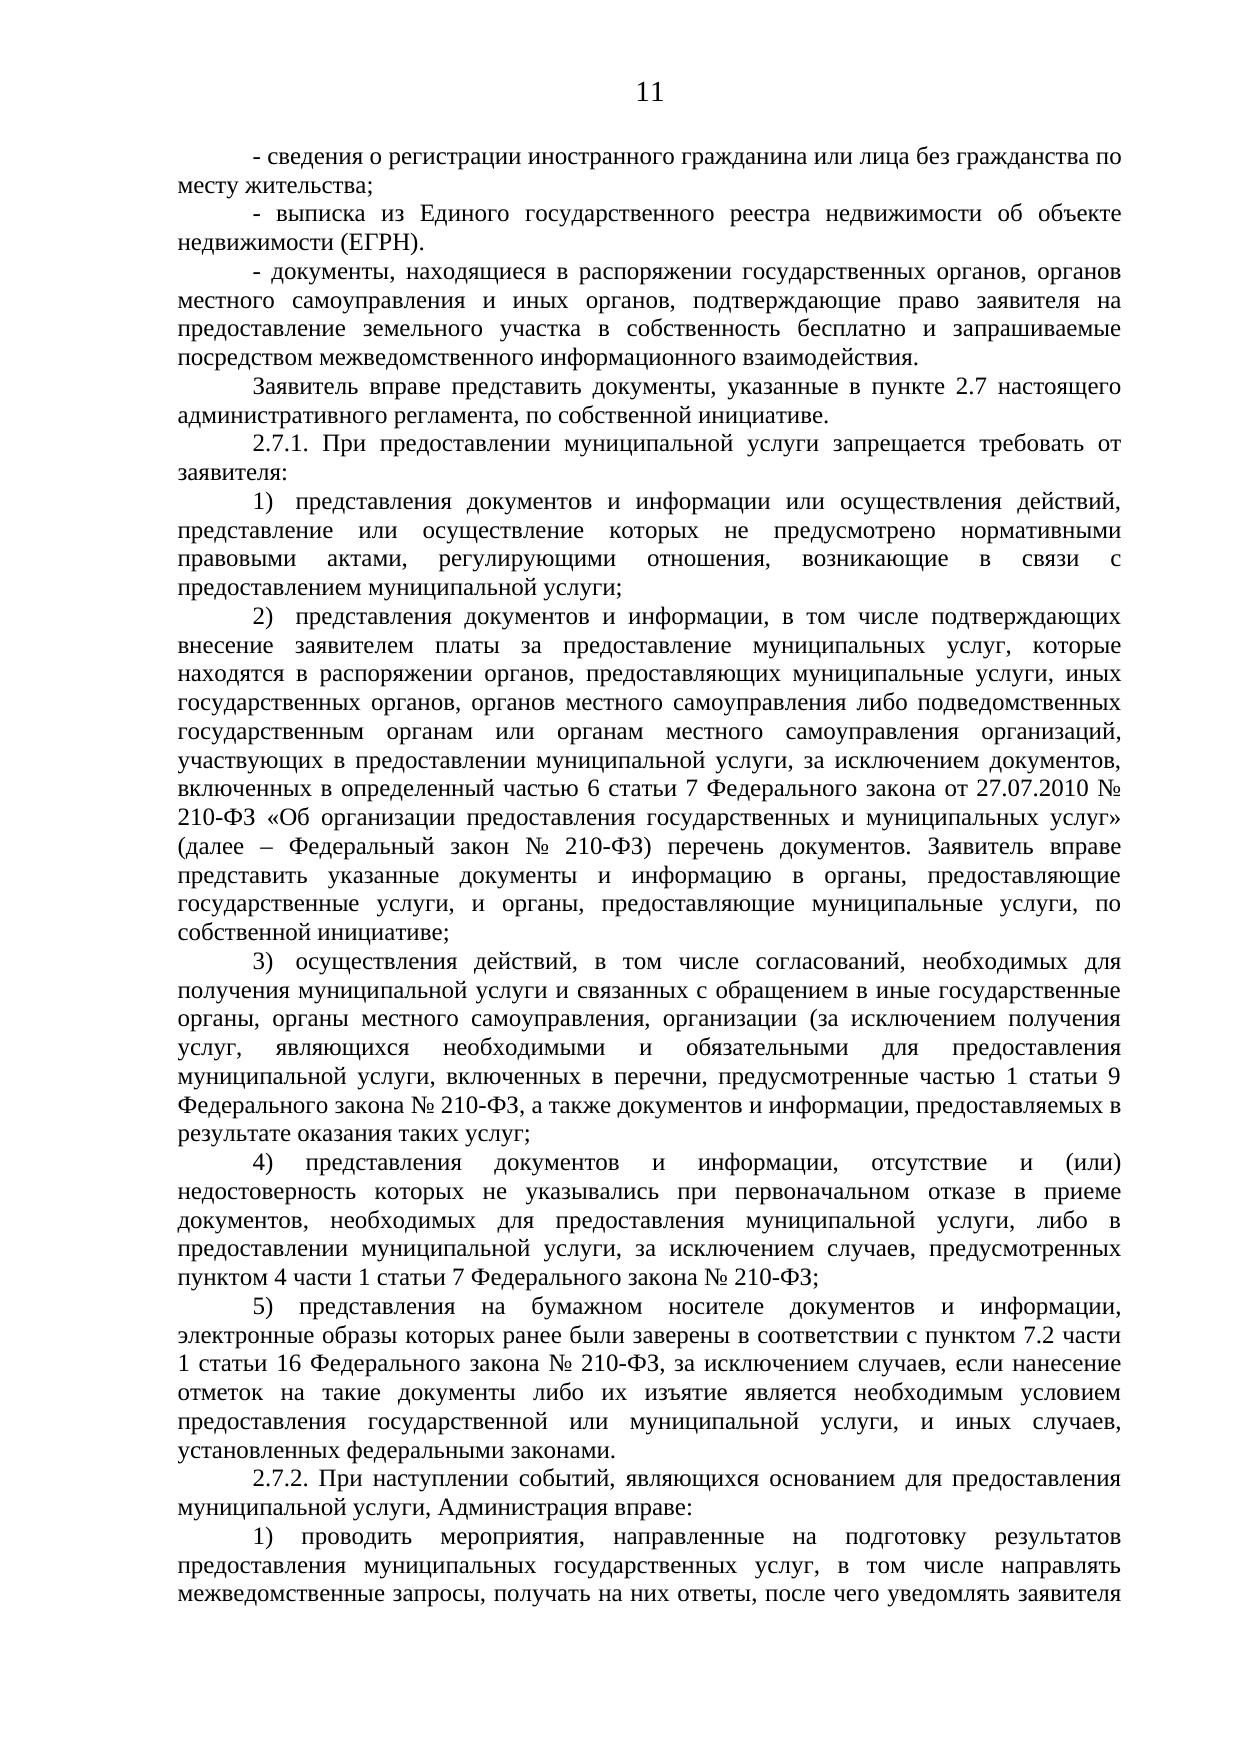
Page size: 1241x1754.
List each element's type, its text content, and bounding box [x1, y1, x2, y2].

text Заявитель вправе представить документы, указанные в пункте 2.7 настоящего административного регламента, по собственной инициативе. [177, 371, 1122, 428]
text 3) осуществления действий, в том числе согласований, необходимых для получения муниципальной услуги и связанных с обращением в иные государственные органы, органы местного самоуправления, организации (за исключением получения услуг, являющихся необходимыми и обязательными для предоставления муниципальной услуги, включенных в перечни, предусмотренные частью 1 статьи 9 Федерального закона № 210-ФЗ, а также документов и информации, предоставляемых в результате оказания таких услуг; [177, 946, 1122, 1147]
text - выписка из Единого государственного реестра недвижимости об объекте недвижимости (ЕГРН). [177, 198, 1122, 256]
text 2.7.1. При предоставлении муниципальной услуги запрещается требовать от заявителя: [177, 428, 1122, 486]
text 2.7.2. При наступлении событий, являющихся основанием для предоставления муниципальной услуги, Администрация вправе: [177, 1463, 1122, 1521]
text - сведения о регистрации иностранного гражданина или лица без гражданства по месту жительства; [177, 141, 1122, 198]
text 1) представления документов и информации или осуществления действий, представление или осуществление которых не предусмотрено нормативными правовыми актами, регулирующими отношения, возникающие в связи с предоставлением муниципальной услуги; [177, 486, 1122, 601]
text 5) представления на бумажном носителе документов и информации, электронные образы которых ранее были заверены в соответствии с пунктом 7.2 части 1 статьи 16 Федерального закона № 210-ФЗ, за исключением случаев, если нанесение отметок на такие документы либо их изъятие является необходимым условием предоставления государственной или муниципальной услуги, и иных случаев, установленных федеральными законами. [177, 1291, 1122, 1463]
text - документы, находящиеся в распоряжении государственных органов, органов местного самоуправления и иных органов, подтверждающие право заявителя на предоставление земельного участка в собственность бесплатно и запрашиваемые посредством межведомственного информационного взаимодействия. [177, 256, 1122, 371]
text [177, 1521, 1122, 1607]
text 4) представления документов и информации, отсутствие и (или) недостоверность которых не указывались при первоначальном отказе в приеме документов, необходимых для предоставления муниципальной услуги, либо в предоставлении муниципальной услуги, за исключением случаев, предусмотренных пунктом 4 части 1 статьи 7 Федерального закона № 210-ФЗ; [177, 1147, 1122, 1291]
text 2) представления документов и информации, в том числе подтверждающих внесение заявителем платы за предоставление муниципальных услуг, которые находятся в распоряжении органов, предоставляющих муниципальные услуги, иных государственных органов, органов местного самоуправления либо подведомственных государственным органам или органам местного самоуправления организаций, участвующих в предоставлении муниципальной услуги, за исключением документов, включенных в определенный частью 6 статьи 7 Федерального закона от 27.07.2010 № 210-ФЗ «Об организации предоставления государственных и муниципальных услуг» (далее – Федеральный закон № 210-ФЗ) перечень документов. Заявитель вправе представить указанные документы и информацию в органы, предоставляющие государственные услуги, и органы, предоставляющие муниципальные услуги, по собственной инициативе; [177, 601, 1122, 946]
